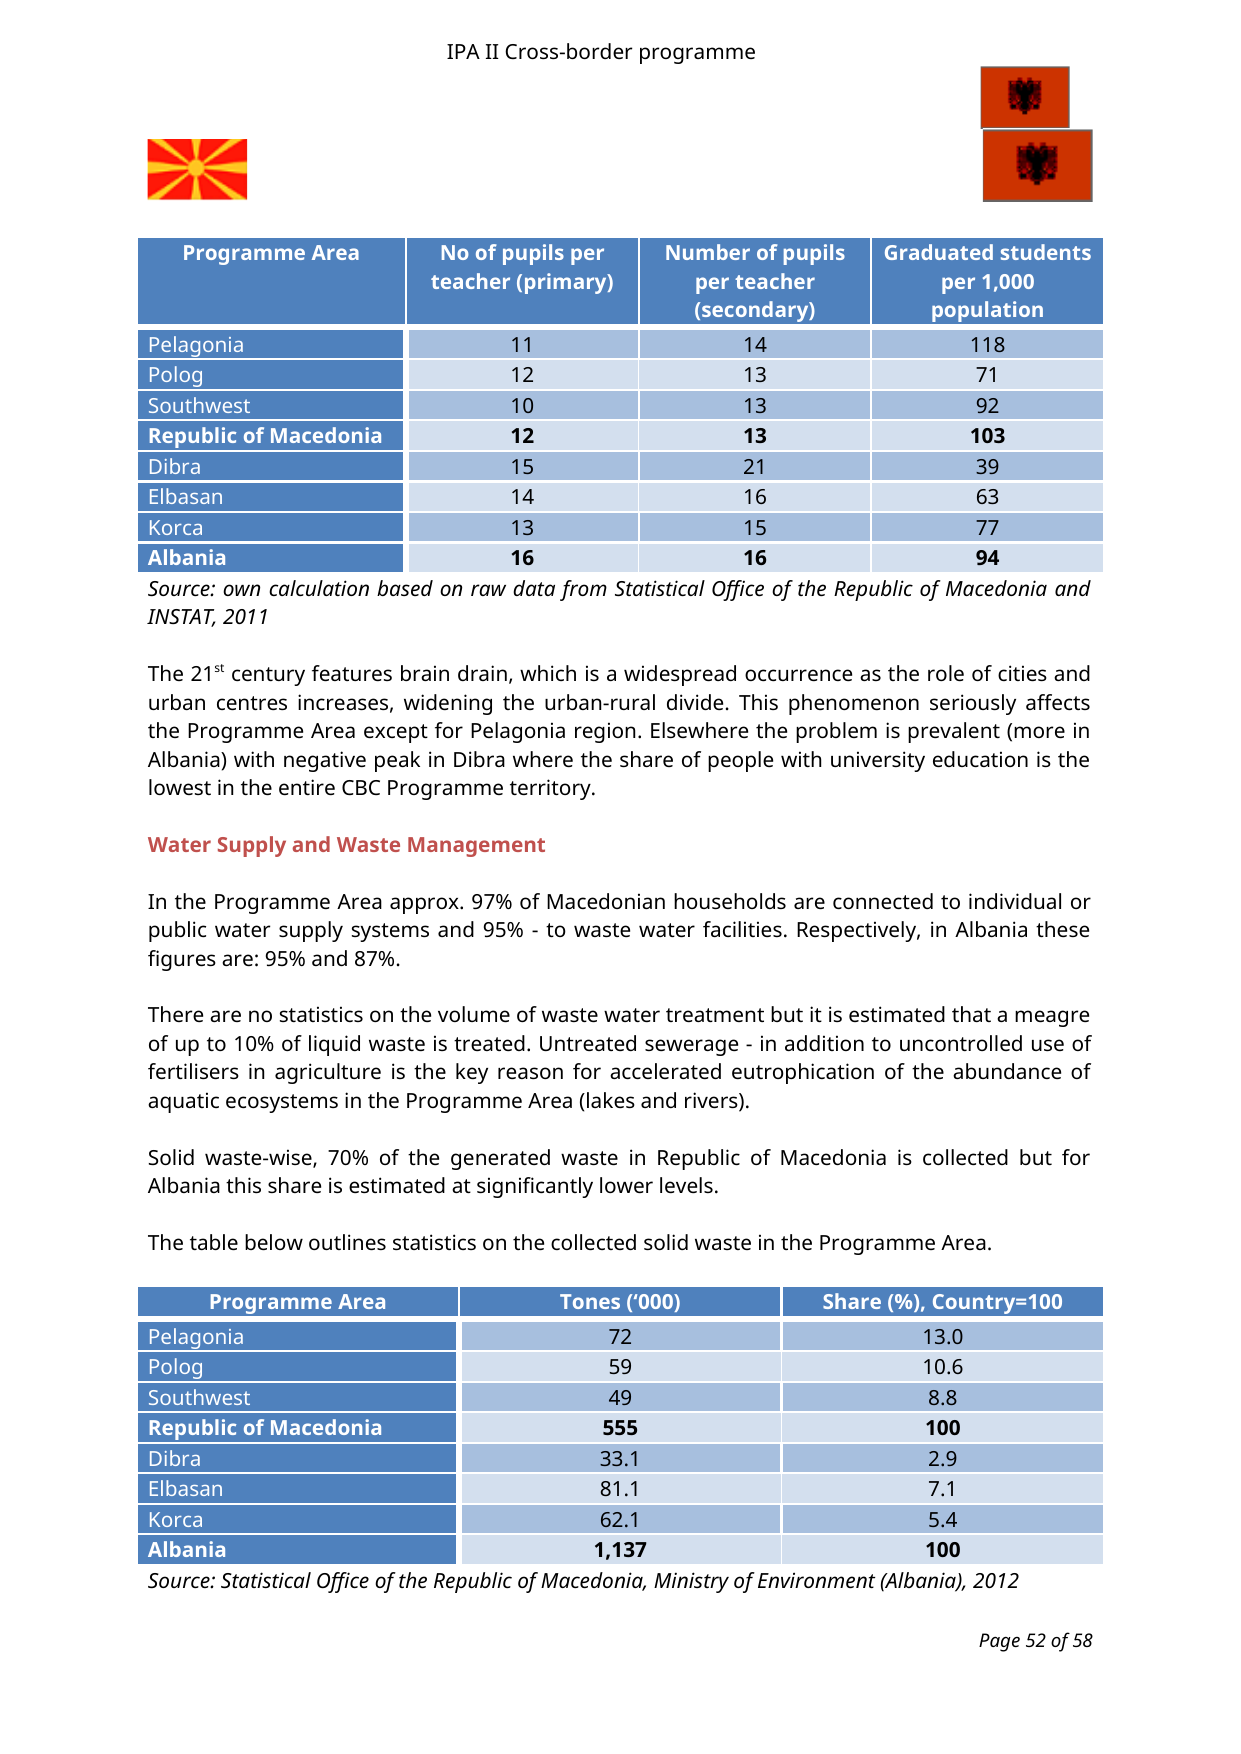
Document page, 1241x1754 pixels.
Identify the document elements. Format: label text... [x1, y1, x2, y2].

table_cell Pelagonia [138, 330, 403, 358]
text Source: Statistical Office of the Republic of Macedonia, Ministry of Environment (Albania), 2012 [148, 1566, 1092, 1594]
table_header Share (%), Country=100 [783, 1287, 1103, 1316]
table_cell Southwest [138, 391, 403, 419]
table_cell 5.4 [783, 1505, 1103, 1533]
table_cell 81.1 [462, 1474, 781, 1503]
table_header Programme Area [138, 238, 405, 324]
table_cell 12 [409, 360, 638, 389]
table_cell Albania [138, 1535, 456, 1564]
picture [980, 65, 1093, 202]
table_cell Dibra [138, 1444, 456, 1472]
table_cell 59 [462, 1352, 781, 1381]
table_cell 13 [640, 391, 870, 419]
table_cell 14 [640, 330, 870, 358]
table_cell 63 [872, 483, 1103, 511]
table_cell 100 [782, 1413, 1103, 1442]
table_cell 77 [872, 513, 1103, 541]
text There are no statistics on the volume of waste water treatment but it is estimated that a meagre of up to 10% of liquid waste is treated. Untreated sewerage - in addition to uncontrolled use of fertilisers in agriculture is the key reason for accelerated eutrophication of the abundance of aquatic ecosystems in the Programme Area (lakes and rivers). [148, 1001, 1092, 1114]
table_cell 71 [872, 360, 1103, 389]
table_cell 16 [639, 483, 870, 511]
table_cell Albania [138, 544, 403, 572]
table_cell 16 [639, 544, 870, 572]
table_cell 39 [872, 452, 1103, 480]
table_cell 49 [462, 1383, 780, 1411]
text In the Programme Area approx. 97% of Macedonian households are connected to individual or public water supply systems and 95% - to waste water facilities. Respectively, in Albania these figures are: 95% and 87%. [148, 887, 1092, 972]
table_header No of pupils per teacher (primary) [407, 238, 638, 324]
text The table below outlines statistics on the collected solid waste in the Programme Area. [148, 1228, 1092, 1257]
text Source: own calculation based on raw data from Statistical Office of the Republic of Macedonia and INSTAT, 2011 [148, 574, 1092, 631]
picture [147, 139, 248, 202]
table_cell Elbasan [138, 483, 403, 511]
table_cell 103 [872, 421, 1103, 450]
table_cell 10 [409, 391, 638, 419]
table_cell 16 [409, 544, 638, 572]
table_cell Polog [138, 1352, 456, 1381]
table_cell Korca [138, 513, 403, 541]
table_cell 14 [409, 483, 638, 511]
table_cell 72 [462, 1322, 780, 1350]
table_cell 8.8 [783, 1383, 1103, 1411]
table_header Tones (‘000) [460, 1287, 780, 1316]
table_cell Southwest [138, 1383, 456, 1411]
text The 21st century features brain drain, which is a widespread occurrence as the role of cities and urban centres increases, widening the urban-rural divide. This phenomenon seriously affects the Programme Area except for Pelagonia region. Elsewhere the problem is prevalent (more in Albania) with negative peak in Dibra where the share of people with university education is the lowest in the entire CBC Programme territory. [148, 659, 1092, 802]
table_cell 12 [409, 421, 638, 450]
table_cell Republic of Macedonia [138, 421, 403, 450]
table_cell 15 [409, 452, 638, 480]
table_cell 13 [409, 513, 638, 541]
table_cell 13.0 [783, 1322, 1103, 1350]
table_cell 2.9 [783, 1444, 1103, 1472]
table_cell 555 [462, 1413, 781, 1442]
table_cell 21 [640, 452, 870, 480]
table_cell Korca [138, 1505, 456, 1533]
table_cell 100 [782, 1535, 1103, 1564]
text Solid waste-wise, 70% of the generated waste in Republic of Macedonia is collected but for Albania this share is estimated at significantly lower levels. [148, 1143, 1092, 1200]
table_cell Dibra [138, 452, 403, 480]
table_cell Pelagonia [138, 1322, 456, 1350]
table_cell Elbasan [138, 1474, 456, 1503]
table_header Number of pupils per teacher (secondary) [640, 238, 870, 324]
table_header Programme Area [138, 1287, 458, 1316]
table_cell 118 [872, 330, 1103, 358]
table_cell 7.1 [782, 1474, 1103, 1503]
table_cell 15 [640, 513, 870, 541]
table_cell 10.6 [782, 1352, 1103, 1381]
table_cell 13 [639, 360, 870, 389]
table_cell 33.1 [462, 1444, 780, 1472]
table_cell 62.1 [462, 1505, 780, 1533]
table_header Graduated students per 1,000 population [872, 238, 1103, 324]
table_cell 11 [409, 330, 638, 358]
table_cell 1,137 [462, 1535, 781, 1564]
table_cell 94 [872, 544, 1103, 572]
table_cell Republic of Macedonia [138, 1413, 456, 1442]
table_cell 92 [872, 391, 1103, 419]
table_cell 13 [639, 421, 870, 450]
table_cell Polog [138, 360, 403, 389]
text Water Supply and Waste Management [148, 830, 1092, 858]
